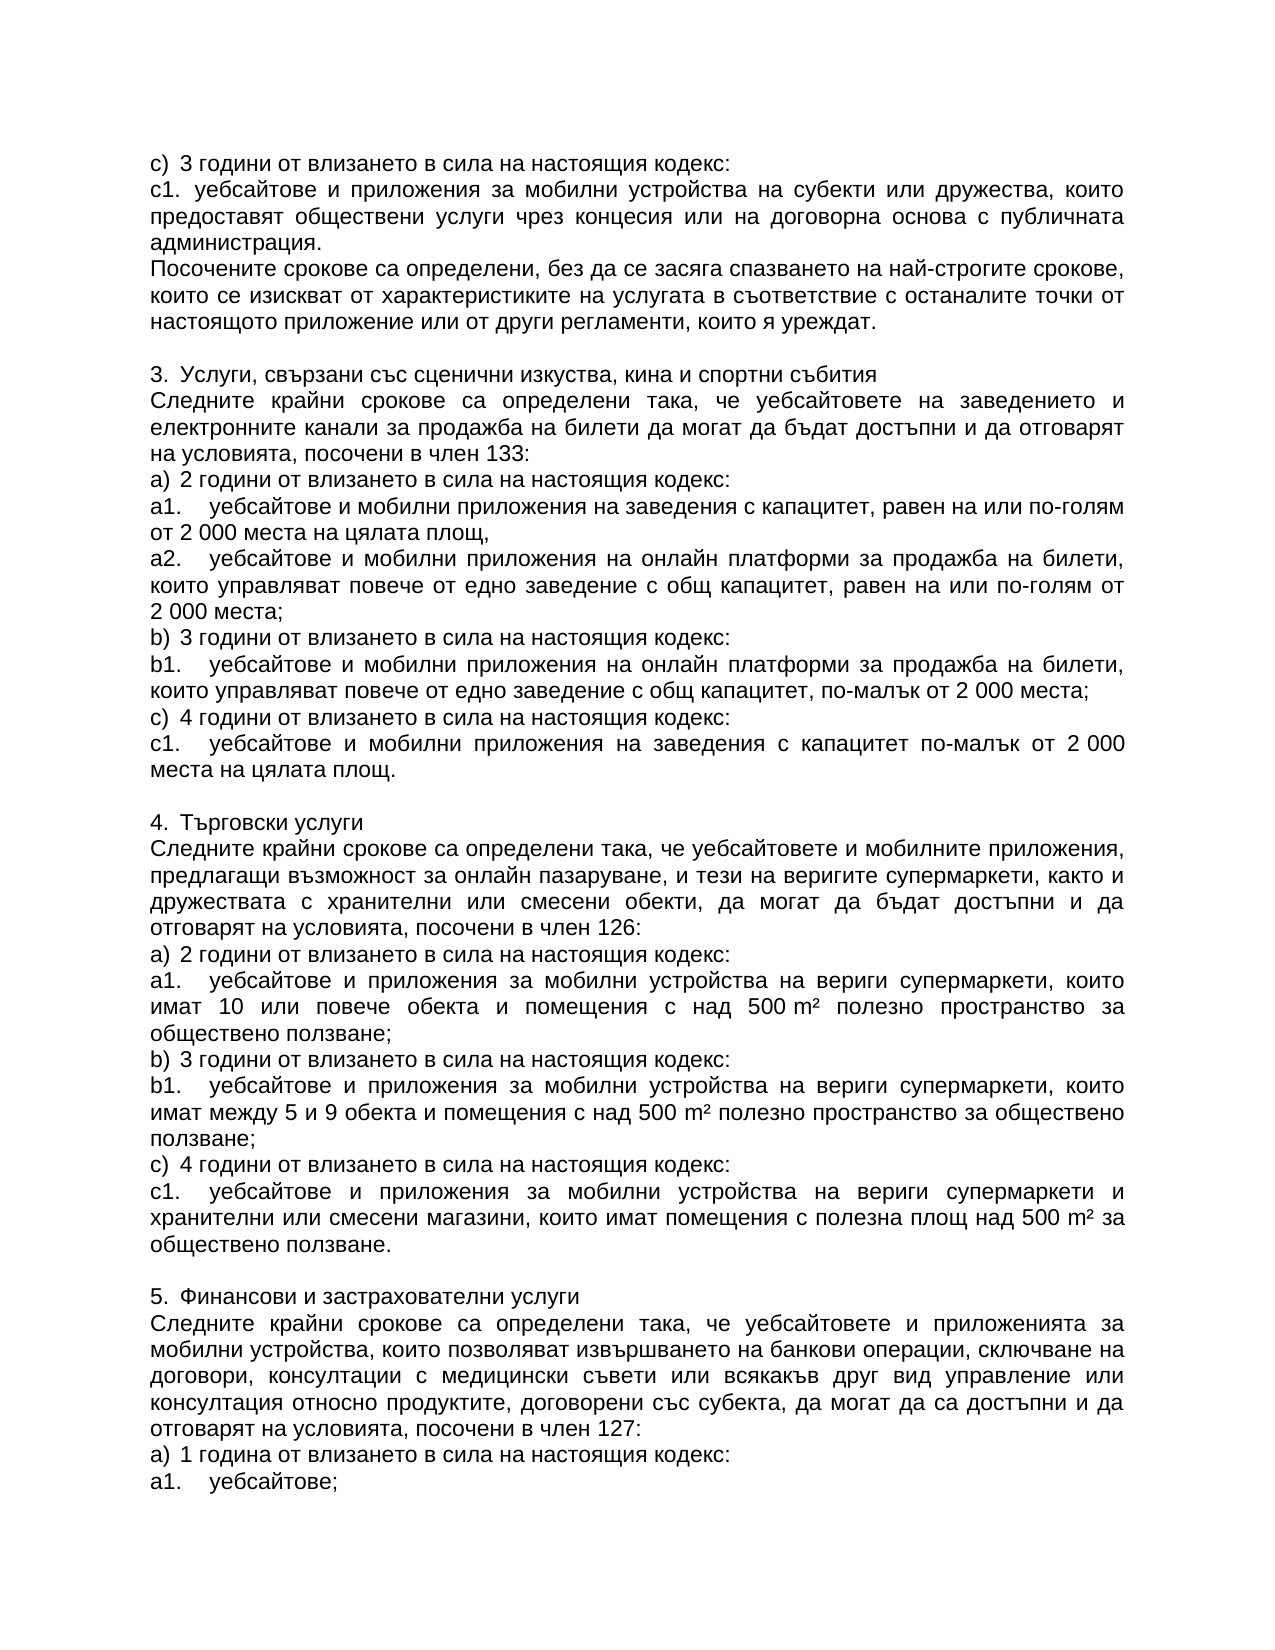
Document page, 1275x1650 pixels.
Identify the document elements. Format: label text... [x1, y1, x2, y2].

list уебсайтове и приложения за мобилни устройства на вериги супермаркети, които имат между 5 и 9 обекта и помещения с над 500 m² полезно пространство за обществено ползване; [150, 1072, 1125, 1151]
list 4 години от влизането в сила на настоящия кодекс: [150, 1151, 1125, 1178]
list уебсайтове и мобилни приложения на онлайн платформи за продажба на билети, които управляват повече от едно заведение с общ капацитет, по-малък от 2 000 места; [150, 651, 1125, 703]
list Услуги, свързани със сценични изкуства, кина и спортни събития [150, 361, 1125, 387]
list уебсайтове и приложения за мобилни устройства на субекти или дружества, които предоставят обществени услуги чрез концесия или на договорна основа с публичната администрация. [150, 176, 1125, 255]
list уебсайтове и приложения за мобилни устройства на вериги супермаркети и хранителни или смесени магазини, които имат помещения с полезна площ над 500 m² за обществено ползване. [150, 1178, 1125, 1257]
text Посочените срокове са определени, без да се засяга спазването на най-строгите срокове, които се изискват от характеристиките на услугата в съответствие с останалите точки от настоящото приложение или от други регламенти, които я уреждат. [150, 255, 1125, 334]
text Следните крайни срокове са определени така, че уебсайтовете и мобилните приложения, предлагащи възможност за онлайн пазаруване, и тези на веригите супермаркети, както и дружествата с хранителни или смесени обекти, да могат да бъдат достъпни и да отговарят на условията, посочени в член 126: [150, 835, 1125, 941]
list Финансови и застрахователни услуги [150, 1283, 1125, 1309]
list Търговски услуги [150, 809, 1125, 835]
list уебсайтове и мобилни приложения на онлайн платформи за продажба на билети, които управляват повече от едно заведение с общ капацитет, равен на или по-голям от 2 000 места; [150, 545, 1125, 624]
list 3 години от влизането в сила на настоящия кодекс: [150, 150, 1125, 176]
list 1 година от влизането в сила на настоящия кодекс: [150, 1441, 1125, 1468]
list 2 години от влизането в сила на настоящия кодекс: [150, 466, 1125, 493]
list уебсайтове и мобилни приложения на заведения с капацитет по-малък от 2 000 места на цялата площ. [150, 730, 1125, 782]
text Следните крайни срокове са определени така, че уебсайтовете на заведението и електронните канали за продажба на билети да могат да бъдат достъпни и да отговарят на условията, посочени в член 133: [150, 387, 1125, 466]
text Следните крайни срокове са определени така, че уебсайтовете и приложенията за мобилни устройства, които позволяват извършването на банкови операции, сключване на договори, консултации с медицински съвети или всякакъв друг вид управление или консултация относно продуктите, договорени със субекта, да могат да са достъпни и да отговарят на условията, посочени в член 127: [150, 1309, 1125, 1441]
list 4 години от влизането в сила на настоящия кодекс: [150, 703, 1125, 730]
list уебсайтове; [150, 1468, 1125, 1494]
list 3 години от влизането в сила на настоящия кодекс: [150, 1046, 1125, 1072]
list уебсайтове и приложения за мобилни устройства на вериги супермаркети, които имат 10 или повече обекта и помещения с над 500 m² полезно пространство за обществено ползване; [150, 967, 1125, 1046]
list 3 години от влизането в сила на настоящия кодекс: [150, 624, 1125, 651]
list уебсайтове и мобилни приложения на заведения с капацитет, равен на или по-голям от 2 000 места на цялата площ, [150, 493, 1125, 545]
list 2 години от влизането в сила на настоящия кодекс: [150, 941, 1125, 967]
